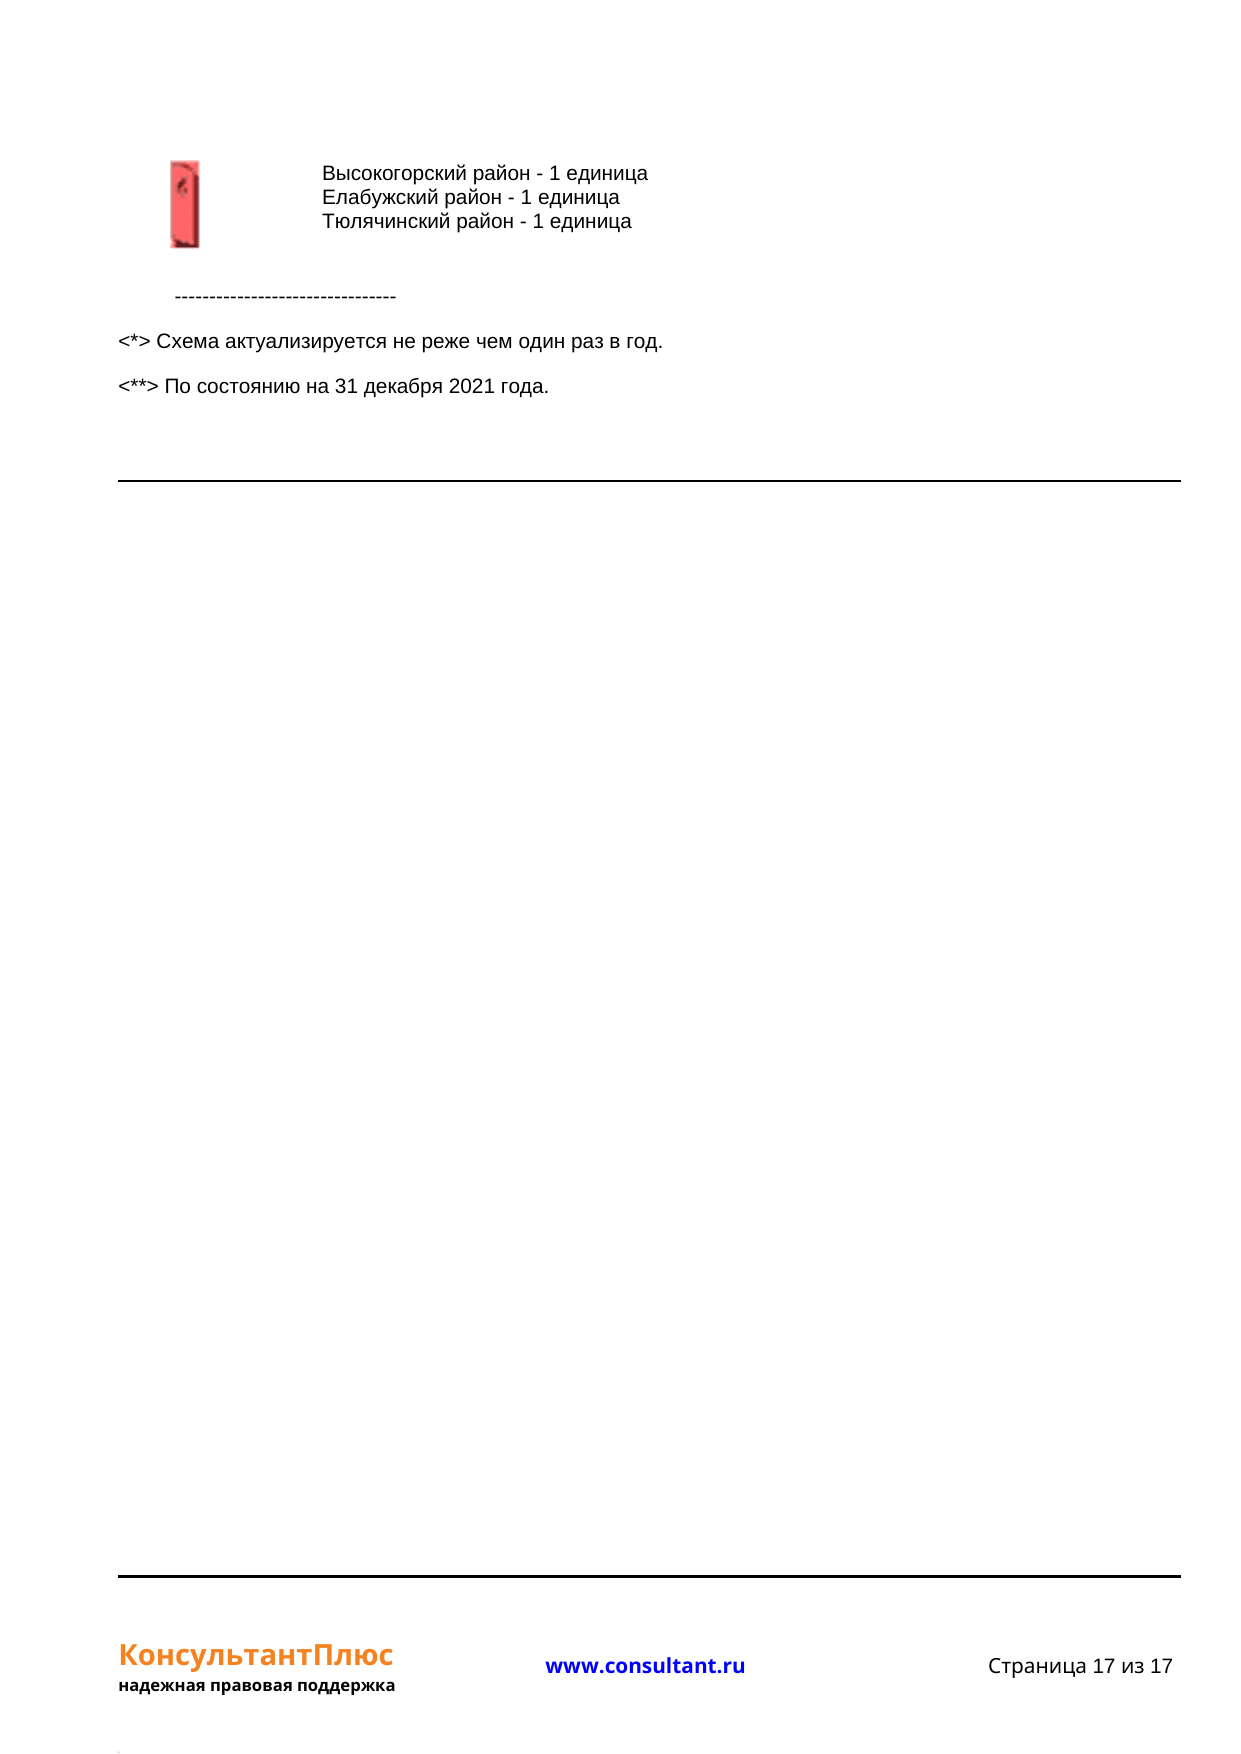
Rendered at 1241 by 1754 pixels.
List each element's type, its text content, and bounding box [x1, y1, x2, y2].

table_cell [112, 150, 259, 260]
text <*> Схема актуализируется не реже чем один раз в год. [118, 329, 1181, 353]
table_cell Высокогорский район - 1 единица Елабужский район - 1 единица Тюлячинский район - 1 единица [259, 150, 1009, 260]
picture [170, 160, 201, 250]
text <**> По состоянию на 31 декабря 2021 года. [118, 374, 1181, 398]
text -------------------------------- [118, 284, 1181, 308]
